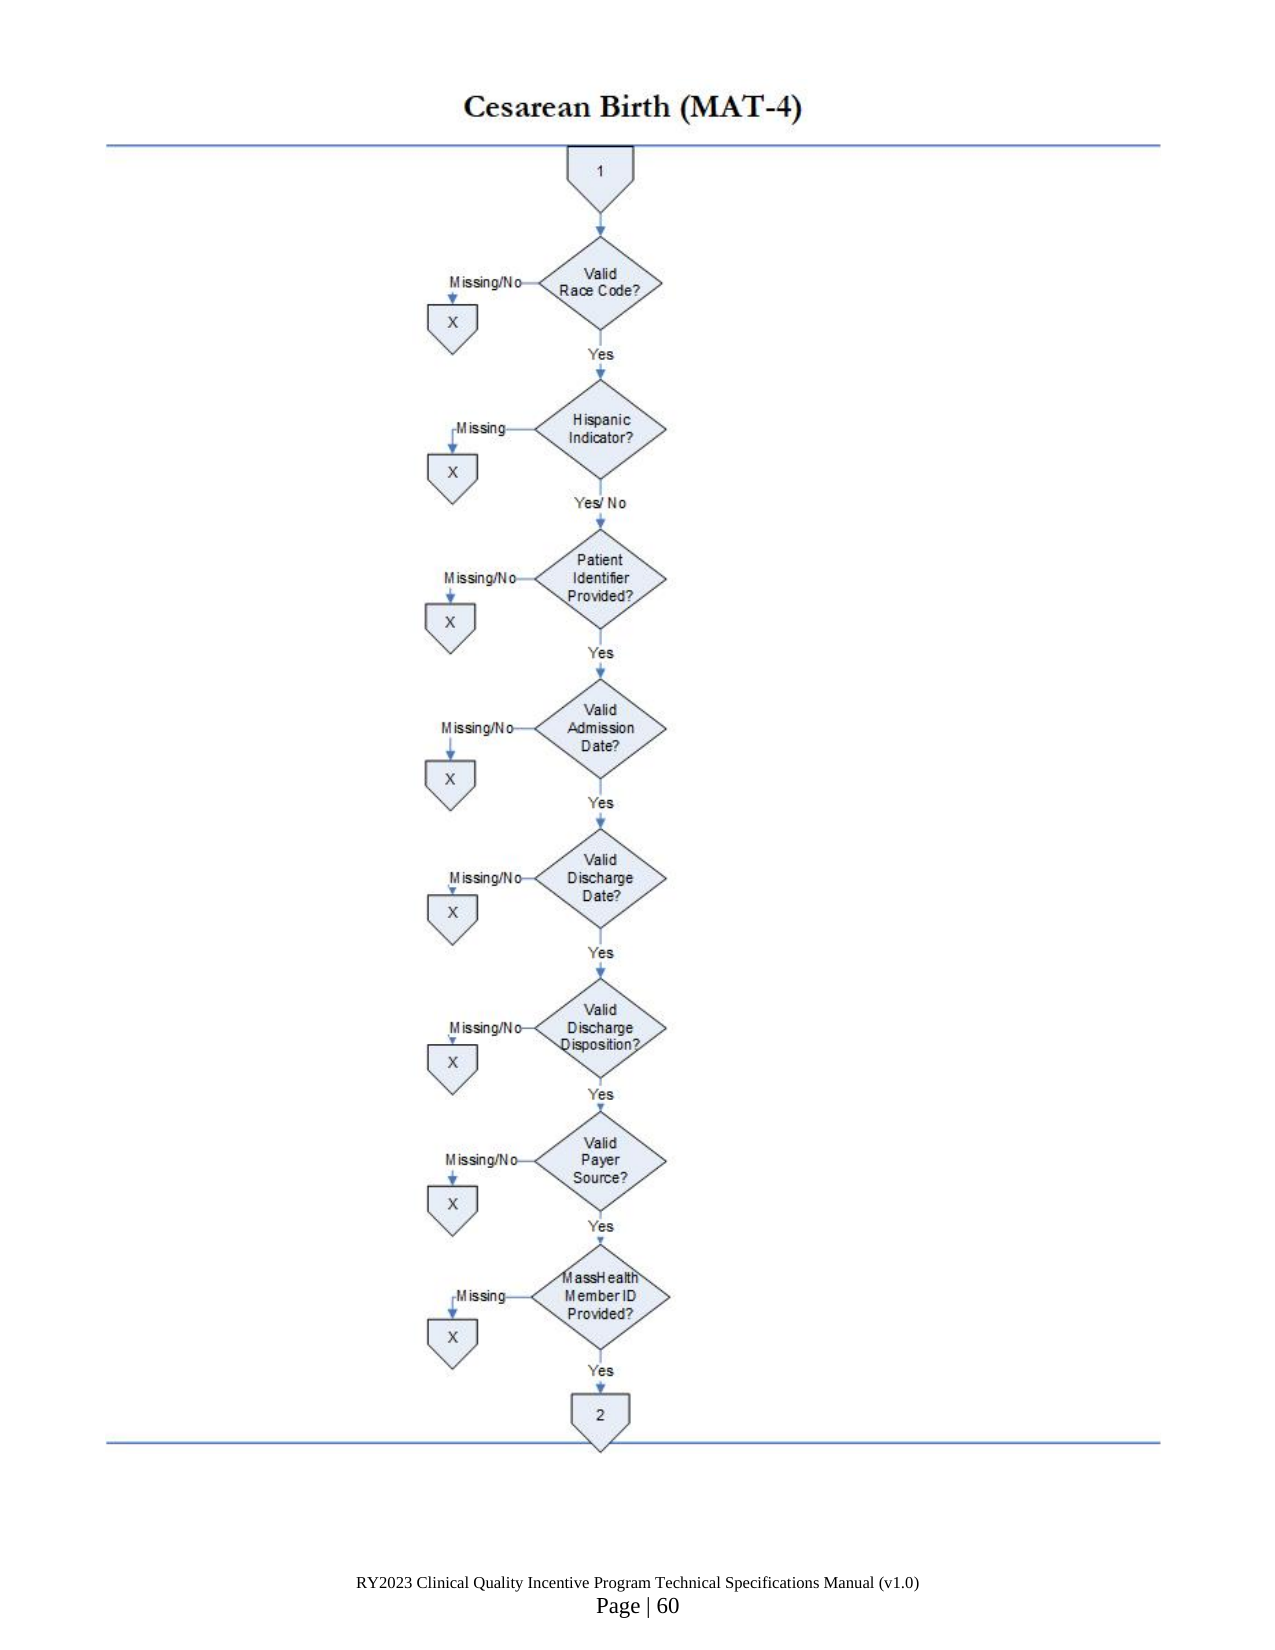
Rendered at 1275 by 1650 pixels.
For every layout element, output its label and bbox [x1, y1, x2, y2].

picture [105, 79, 1162, 1454]
